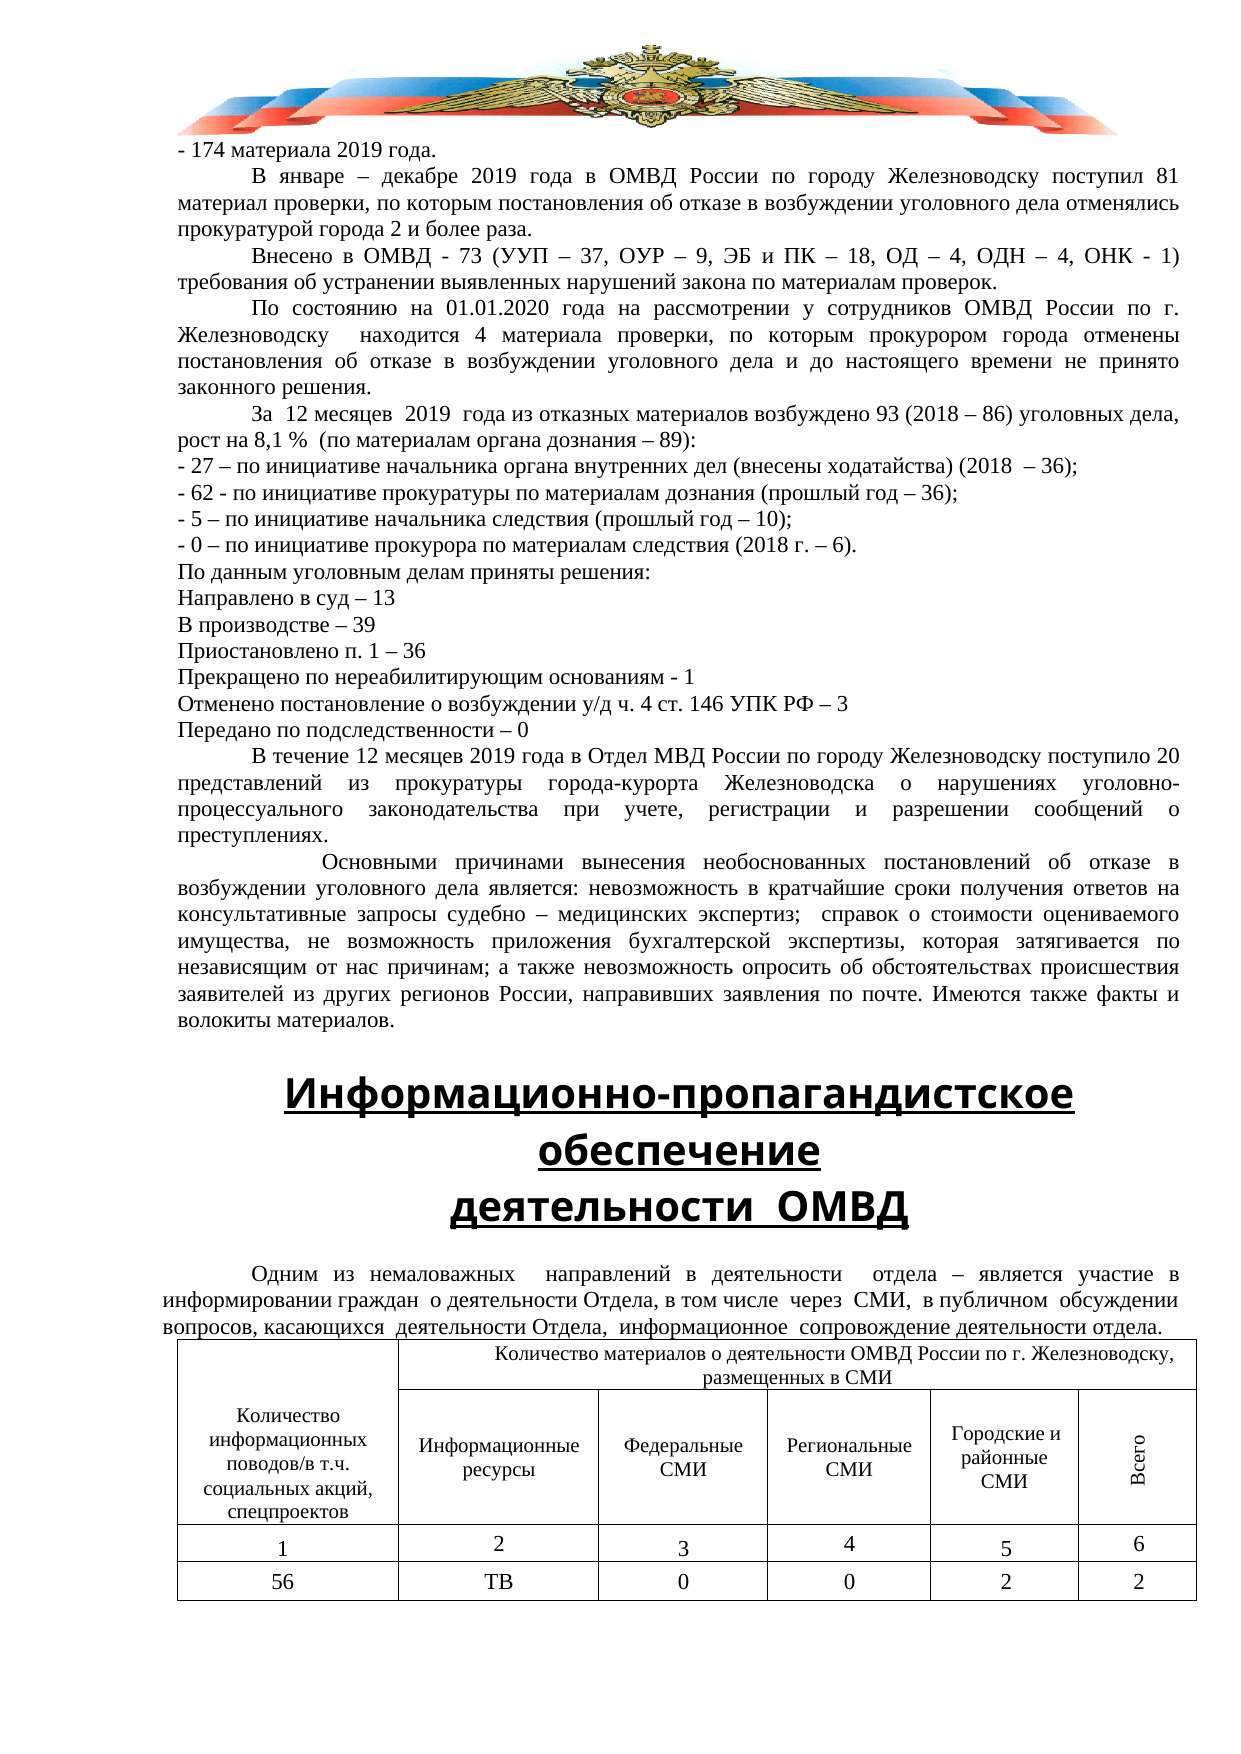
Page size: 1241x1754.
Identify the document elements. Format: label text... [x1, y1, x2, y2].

text - 62 - по инициативе прокуратуры по материалам дознания (прошлый год – 36); [177, 479, 1181, 505]
table_cell 2 [399, 1525, 598, 1561]
table_cell 56 [178, 1562, 398, 1600]
table_cell Информационные ресурсы [399, 1390, 598, 1523]
text Прекращено по нереабилитирующим основаниям - 1 [177, 663, 1181, 690]
text Внесено в ОМВД - 73 (УУП – 37, ОУР – 9, ЭБ и ПК – 18, ОД – 4, ОДН – 4, ОНК - 1) требования об устранении выявленных нарушений закона по материалам проверок. [177, 242, 1181, 294]
table_cell Федеральные СМИ [599, 1390, 767, 1523]
text По данным уголовным делам приняты решения: [177, 558, 1181, 584]
text Информационно-пропагандистское обеспечение [177, 1063, 1181, 1177]
text По состоянию на 01.01.2020 года на рассмотрении у сотрудников ОМВД России по г. Железноводску находится 4 материала проверки, по которым прокурором города отменены постановления об отказе в возбуждении уголовного дела и до настоящего времени не принято законного решения. [177, 294, 1181, 400]
text Направлено в суд – 13 [177, 584, 1181, 611]
text деятельности ОМВД [177, 1177, 1181, 1234]
table_cell 6 [1079, 1525, 1196, 1561]
text В январе – декабре 2019 года в ОМВД России по городу Железноводску поступил 81 материал проверки, по которым постановления об отказе в возбуждении уголовного дела отменялись прокуратурой города 2 и более раза. [177, 163, 1181, 242]
table_cell Всего [1079, 1390, 1196, 1523]
table_cell Городские и районные СМИ [931, 1390, 1078, 1523]
text - 174 материала 2019 года. [177, 136, 1181, 163]
text За 12 месяцев 2019 года из отказных материалов возбуждено 93 (2018 – 86) уголовных дела, рост на 8,1 % (по материалам органа дознания – 89): [177, 400, 1181, 452]
table_cell 3 [599, 1525, 767, 1561]
table_cell 4 [768, 1525, 930, 1561]
text - 5 – по инициативе начальника следствия (прошлый год – 10); [177, 505, 1181, 532]
text - 0 – по инициативе прокурора по материалам следствия (2018 г. – 6). [177, 532, 1181, 558]
table_cell 0 [599, 1562, 767, 1600]
table_header Количество материалов о деятельности ОМВД России по г. Железноводску, размещенных в СМИ [399, 1340, 1196, 1389]
text В производстве – 39 [177, 611, 1181, 637]
table_cell 1 [178, 1525, 398, 1561]
table_cell ТВ [399, 1562, 598, 1600]
table_cell 2 [1079, 1562, 1196, 1600]
table_cell 5 [931, 1525, 1078, 1561]
text Приостановлено п. 1 – 36 [177, 637, 1181, 663]
table_cell Региональные СМИ [768, 1390, 930, 1523]
table_cell 0 [768, 1562, 930, 1600]
text - 27 – по инициативе начальника органа внутренних дел (внесены ходатайства) (2018 – 36); [177, 452, 1181, 479]
picture [177, 44, 1126, 137]
text Отменено постановление о возбуждении у/д ч. 4 ст. 146 УПК РФ – 3 [177, 690, 1181, 716]
text Передано по подследственности – 0 [177, 716, 1181, 742]
text В течение 12 месяцев 2019 года в Отдел МВД России по городу Железноводску поступило 20 представлений из прокуратуры города-курорта Железноводска о нарушениях уголовно-процессуального законодательства при учете, регистрации и разрешении сообщений о преступлениях. [177, 742, 1181, 848]
table_cell 2 [931, 1562, 1078, 1600]
text Основными причинами вынесения необоснованных постановлений об отказе в возбуждении уголовного дела является: невозможность в кратчайшие сроки получения ответов на консультативные запросы судебно – медицинских экспертиз; справок о стоимости оцениваемого имущества, не возможность приложения бухгалтерской экспертизы, которая затягивается по независящим от нас причинам; а также невозможность опросить об обстоятельствах происшествия заявителей из других регионов России, направивших заявления по почте. Имеются также факты и волокиты материалов. [177, 848, 1181, 1032]
table_header Количество информационных поводов/в т.ч. социальных акций, спецпроектов [178, 1340, 398, 1523]
text Одним из немаловажных направлений в деятельности отдела – является участие в информировании граждан о деятельности Отдела, в том числе через СМИ, в публичном обсуждении вопросов, касающихся деятельности Отдела, информационное сопровождение деятельности отдела. [162, 1260, 1181, 1339]
